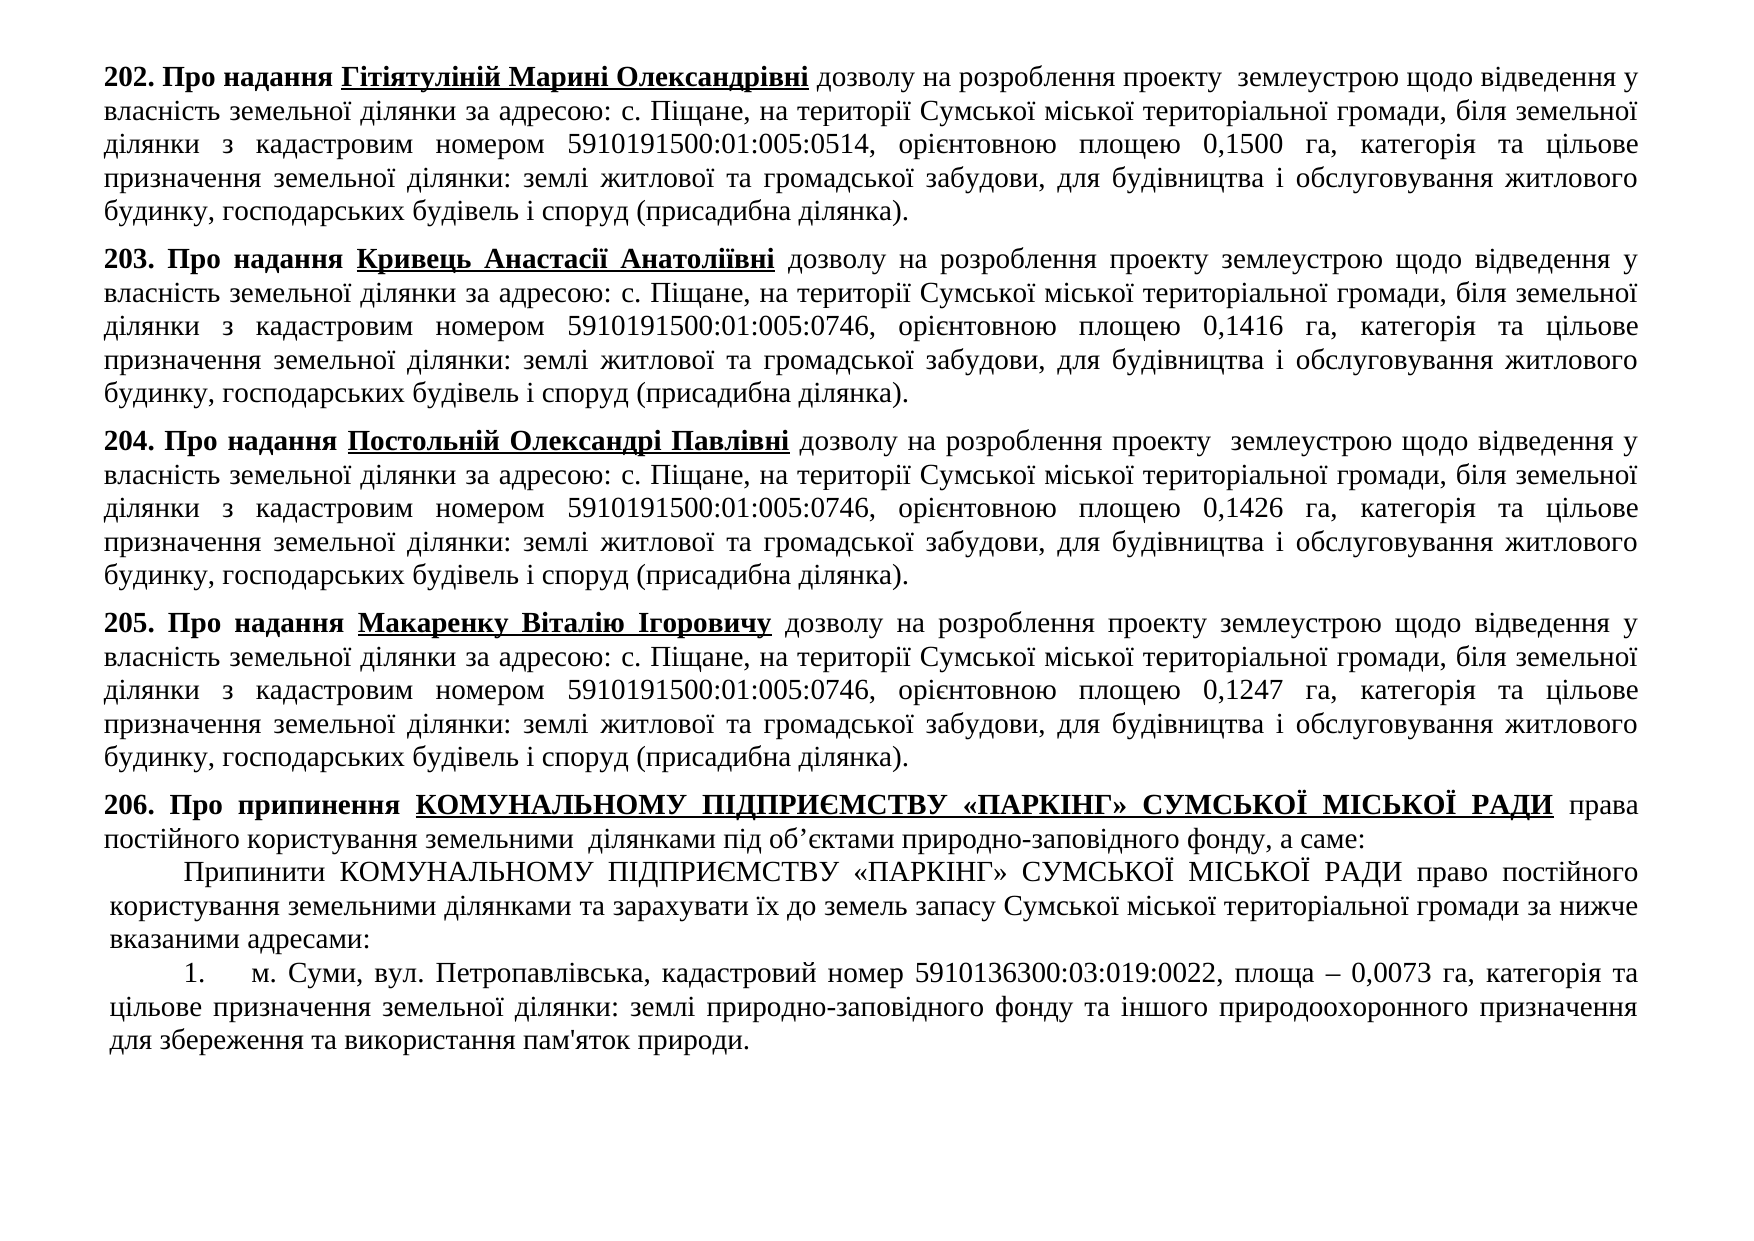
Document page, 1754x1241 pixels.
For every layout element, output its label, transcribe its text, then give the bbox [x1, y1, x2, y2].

text 202. Про надання Гітіятуліній Марині Олександрівні дозволу на розроблення проекту землеустрою щодо відведення у власність земельної ділянки за адресою: с. Піщане, на території Сумської міської територіальної громади, біля земельної ділянки з кадастровим номером 5910191500:01:005:0514, орієнтовною площею 0,1500 га, категорія та цільове призначення земельної ділянки: землі житлової та громадської забудови, для будівництва і обслуговування житлового будинку, господарських будівель і споруд (присадибна ділянка). [103, 59, 1639, 227]
text 1. м. Суми, вул. Петропавлівська, кадастровий номер 5910136300:03:019:0022, площа – 0,0073 га, категорія та цільове призначення земельної ділянки: землі природно-заповідного фонду та іншого природоохоронного призначення для збереження та використання пам'яток природи. [109, 955, 1640, 1056]
text 206. Про припинення КОМУНАЛЬНОМУ ПІДПРИЄМСТВУ «ПАРКІНГ» СУМСЬКОЇ МІСЬКОЇ РАДИ права постійного користування земельними ділянками під об’єктами природно-заповідного фонду, а саме: [103, 787, 1639, 854]
text 205. Про надання Макаренку Віталію Ігоровичу дозволу на розроблення проекту землеустрою щодо відведення у власність земельної ділянки за адресою: с. Піщане, на території Сумської міської територіальної громади, біля земельної ділянки з кадастровим номером 5910191500:01:005:0746, орієнтовною площею 0,1247 га, категорія та цільове призначення земельної ділянки: землі житлової та громадської забудови, для будівництва і обслуговування житлового будинку, господарських будівель і споруд (присадибна ділянка). [103, 605, 1639, 773]
text 203. Про надання Кривець Анастасії Анатоліївні дозволу на розроблення проекту землеустрою щодо відведення у власність земельної ділянки за адресою: с. Піщане, на території Сумської міської територіальної громади, біля земельної ділянки з кадастровим номером 5910191500:01:005:0746, орієнтовною площею 0,1416 га, категорія та цільове призначення земельної ділянки: землі житлової та громадської забудови, для будівництва і обслуговування житлового будинку, господарських будівель і споруд (присадибна ділянка). [103, 241, 1639, 409]
text 204. Про надання Постольній Олександрі Павлівні дозволу на розроблення проекту землеустрою щодо відведення у власність земельної ділянки за адресою: с. Піщане, на території Сумської міської територіальної громади, біля земельної ділянки з кадастровим номером 5910191500:01:005:0746, орієнтовною площею 0,1426 га, категорія та цільове призначення земельної ділянки: землі житлової та громадської забудови, для будівництва і обслуговування житлового будинку, господарських будівель і споруд (присадибна ділянка). [103, 423, 1639, 591]
text Припинити КОМУНАЛЬНОМУ ПІДПРИЄМСТВУ «ПАРКІНГ» СУМСЬКОЇ МІСЬКОЇ РАДИ право постійного користування земельними ділянками та зарахувати їх до земель запасу Сумської міської територіальної громади за нижче вказаними адресами: [109, 854, 1640, 955]
